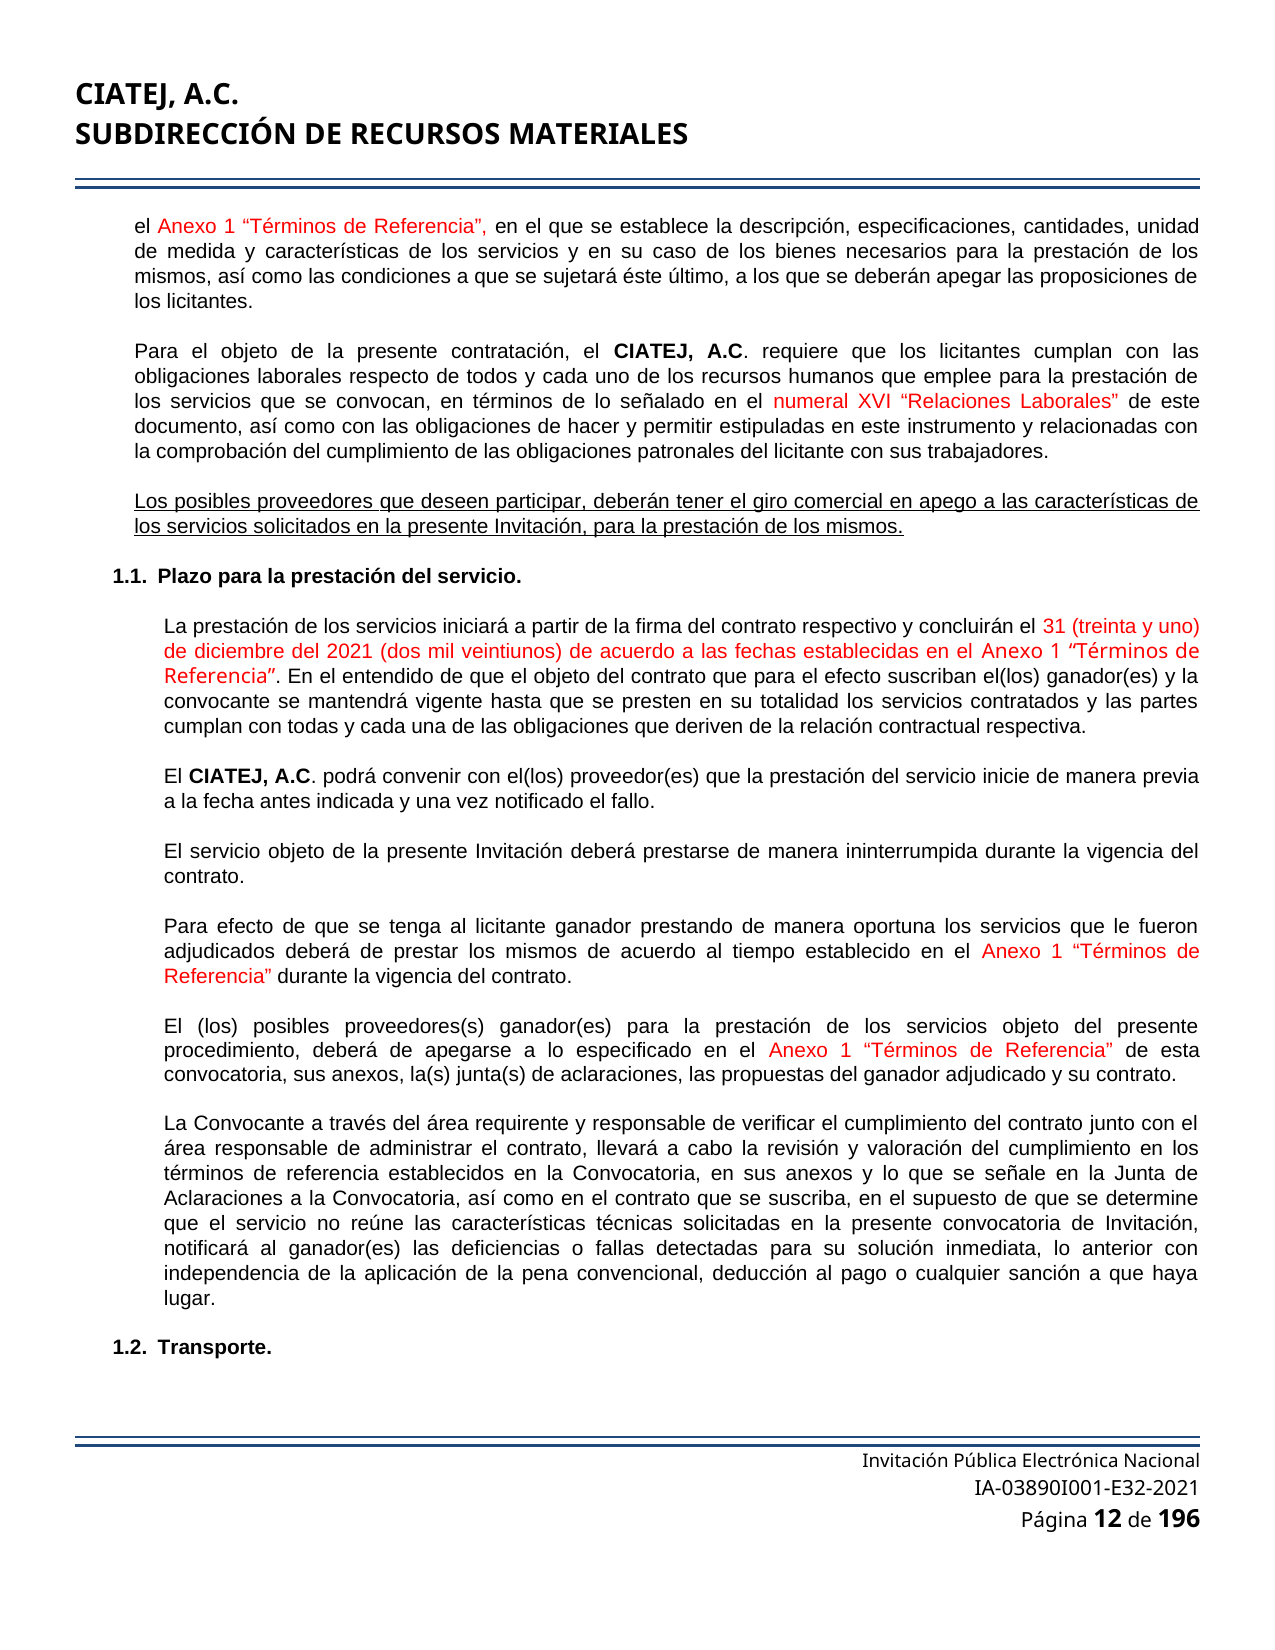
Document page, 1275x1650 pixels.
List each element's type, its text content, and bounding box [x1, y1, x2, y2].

text Los posibles proveedores que deseen participar, deberán tener el giro comercial en apego a las características de los servicios solicitados en la presente Invitación, para la prestación de los mismos. [134, 488, 1200, 510]
text El servicio objeto de la presente Invitación deberá prestarse de manera ininterrumpida durante la vigencia del contrato. [164, 838, 1200, 888]
text Los posibles proveedores que deseen participar, deberán tener el giro comercial en apego a las características de los servicios solicitados en la presente Invitación, para la prestación de los mismos. [134, 511, 1200, 538]
text Para efecto de que se tenga al licitante ganador prestando de manera oportuna los servicios que le fueron adjudicados deberá de prestar los mismos de acuerdo al tiempo establecido en el Anexo 1 “Términos de Referencia” durante la vigencia del contrato. [164, 913, 1200, 988]
text El (los) posibles proveedores(s) ganador(es) para la prestación de los servicios objeto del presente procedimiento, deberá de apegarse a lo especificado en el Anexo 1 “Términos de Referencia” de esta convocatoria, sus anexos, la(s) junta(s) de aclaraciones, las propuestas del ganador adjudicado y su contrato. [164, 1013, 1200, 1085]
text La prestación de los servicios iniciará a partir de la firma del contrato respectivo y concluirán el 31 (treinta y uno) de diciembre del 2021 (dos mil veintiunos) de acuerdo a las fechas establecidas en el Anexo 1 “Términos de Referencia”. En el entendido de que el objeto del contrato que para el efecto suscriban el(los) ganador(es) y la convocante se mantendrá vigente hasta que se presten en su totalidad los servicios contratados y las partes cumplan con todas y cada una de las obligaciones que deriven de la relación contractual respectiva. [164, 613, 1200, 738]
list Transporte. [112, 1334, 1200, 1359]
list Para el objeto de la presente contratación, el CIATEJ, A.C. requiere que los licitantes cumplan con las obligaciones laborales respecto de todos y cada uno de los recursos humanos que emplee para la prestación de los servicios que se convocan, en términos de lo señalado en el numeral XVI “Relaciones Laborales” de este documento, así como con las obligaciones de hacer y permitir estipuladas en este instrumento y relacionadas con la comprobación del cumplimiento de las obligaciones patronales del licitante con sus trabajadores. [134, 338, 1200, 463]
list Plazo para la prestación del servicio. [112, 563, 1200, 588]
text El CIATEJ, A.C. podrá convenir con el(los) proveedor(es) que la prestación del servicio inicie de manera previa a la fecha antes indicada y una vez notificado el fallo. [164, 763, 1200, 813]
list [134, 213, 1200, 313]
text La Convocante a través del área requirente y responsable de verificar el cumplimiento del contrato junto con el área responsable de administrar el contrato, llevará a cabo la revisión y valoración del cumplimiento en los términos de referencia establecidos en la Convocatoria, en sus anexos y lo que se señale en la Junta de Aclaraciones a la Convocatoria, así como en el contrato que se suscriba, en el supuesto de que se determine que el servicio no reúne las características técnicas solicitadas en la presente convocatoria de Invitación, notificará al ganador(es) las deficiencias o fallas detectadas para su solución inmediata, lo anterior con independencia de la aplicación de la pena convencional, deducción al pago o cualquier sanción a que haya lugar. [164, 1110, 1200, 1310]
